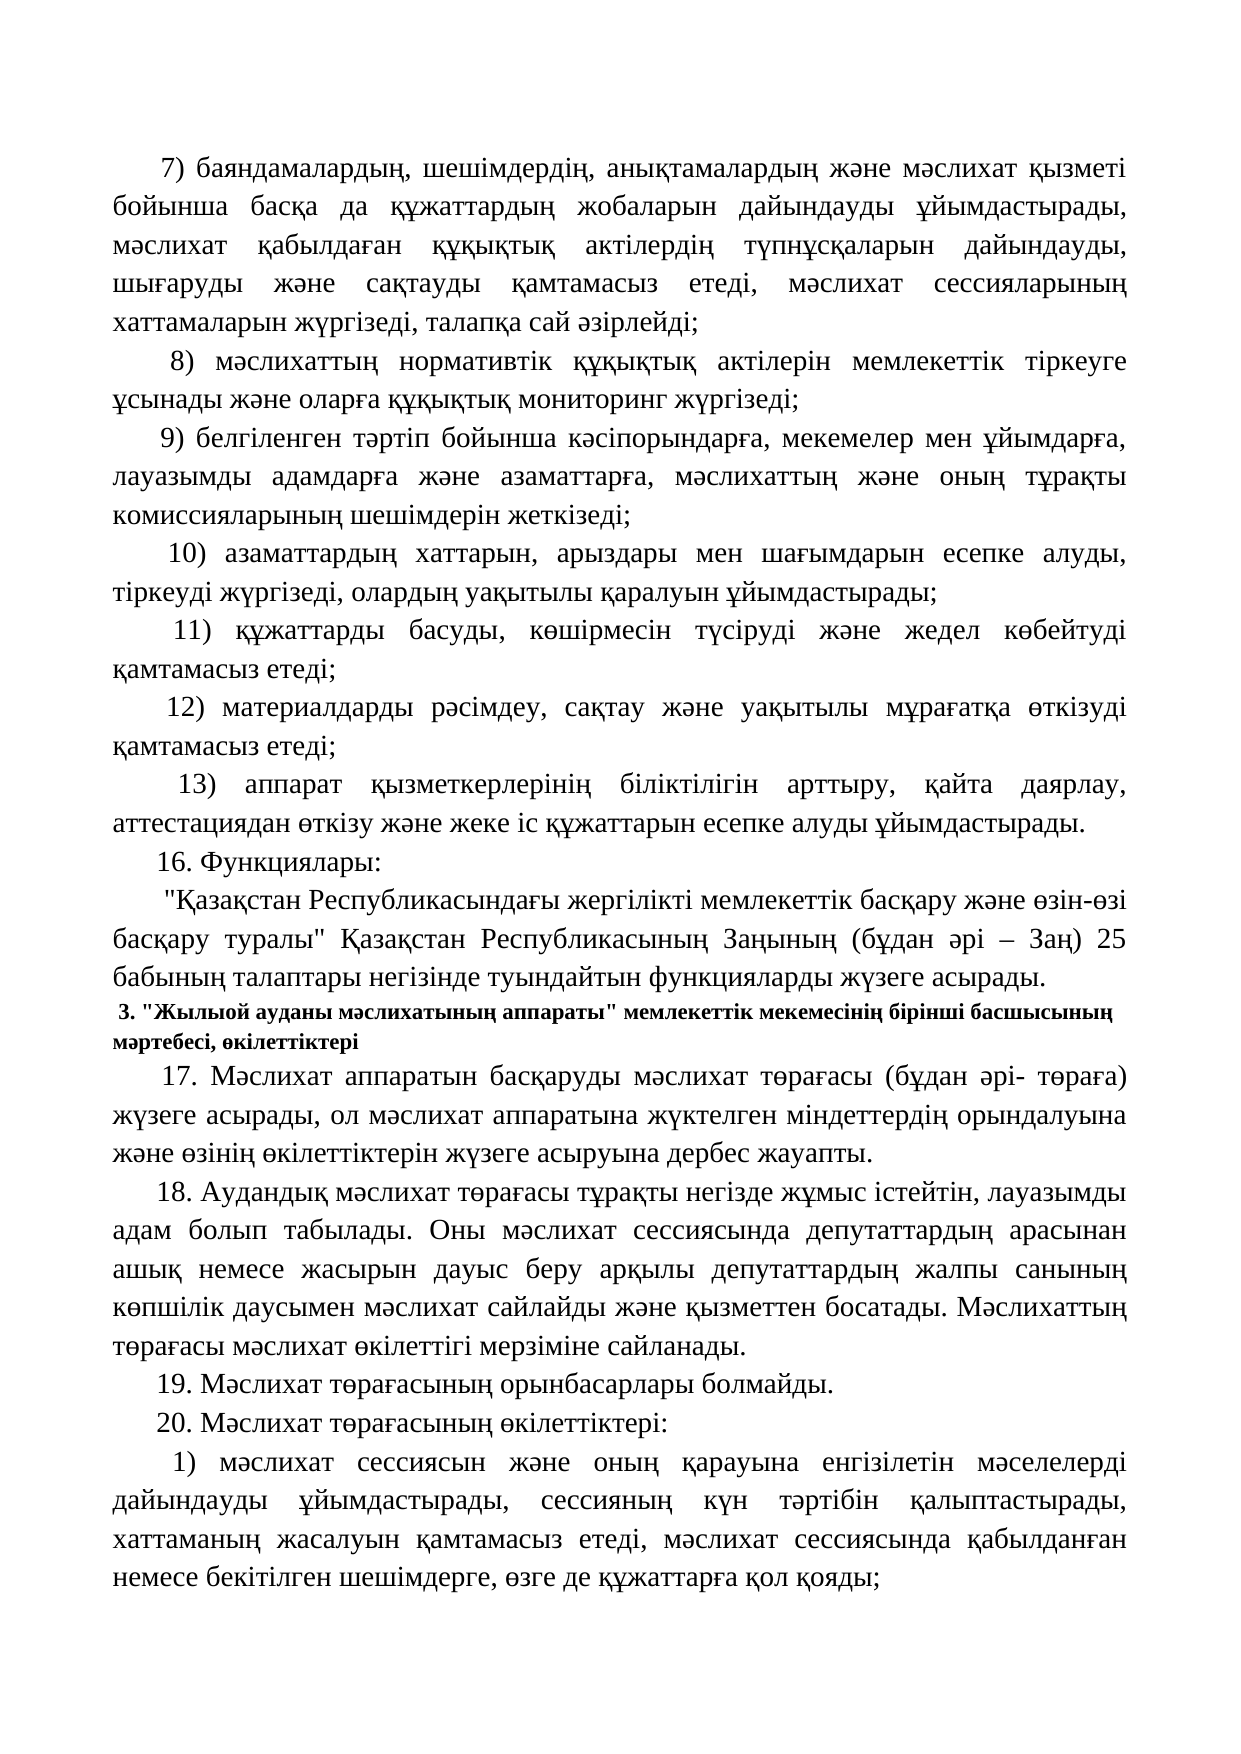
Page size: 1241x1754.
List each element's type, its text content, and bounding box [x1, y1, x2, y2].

text 8) мәслихаттың нормативтік құқықтық актілерін мемлекеттік тіркеуге ұсынады және оларға құқықтық мониторинг жүргізеді; [112, 343, 1128, 415]
text 17. Мәслихат аппаратын басқаруды мәслихат төрағасы (бұдан әрі- төраға) жүзеге асырады, ол мәслихат аппаратына жүктелген міндеттердің орындалуына және өзінің өкілеттіктерін жүзеге асыруына дербес жауапты. [112, 1058, 1128, 1169]
text 12) материалдарды рәсімдеу, сақтау және уақытылы мұрағатқа өткізуді қамтамасыз етеді; [112, 689, 1128, 762]
text 16. Функциялары: [112, 844, 1128, 877]
text 13) аппарат қызметкерлерінің біліктілігін арттыру, қайта даярлау, аттестациядан өткізу және жеке іс құжаттарын есепке алуды ұйымдастырады. [112, 767, 1128, 839]
text 20. Мәслихат төрағасының өкілеттіктері: [112, 1405, 1128, 1439]
text "Қазақстан Республикасындағы жергілікті мемлекеттік басқару және өзін-өзі басқару туралы" Қазақстан Республикасының Заңының (бұдан әрі – Заң) 25 бабының талаптары негізінде туындайтын функцияларды жүзеге асырады. [112, 882, 1128, 993]
text 19. Мәслихат төрағасының орынбасарлары болмайды. [112, 1367, 1128, 1400]
text 7) баяндамалардың, шешімдердің, анықтамалардың және мәслихат қызметі бойынша басқа да құжаттардың жобаларын дайындауды ұйымдастырады, мәслихат қабылдаған құқықтық актілердің түпнұсқаларын дайындауды, шығаруды және сақтауды қамтамасыз етеді, мәслихат сессияларының хаттамаларын жүргізеді, талапқа сай әзірлейді; [112, 150, 1128, 338]
text 3. "Жылыой ауданы мәслихатының аппараты" мемлекеттік мекемесінің бірінші басшысының мәртебесі, өкілеттіктері [112, 998, 1128, 1054]
text 1) мәслихат сессиясын және оның қарауына енгiзiлетiн мәселелердi дайындауды ұйымдастырады, сессияның күн тәртiбiн қалыптастырады, хаттаманың жасалуын қамтамасыз етедi, мәслихат сессиясында қабылданған немесе бекiтiлген шешiмдерге, өзге де құжаттарға қол қояды; [112, 1444, 1128, 1593]
text 11) құжаттарды басуды, көшірмесін түсіруді және жедел көбейтуді қамтамасыз етеді; [112, 612, 1128, 684]
text 10) азаматтардың хаттарын, арыздары мен шағымдарын есепке алуды, тіркеуді жүргізеді, олардың уақытылы қаралуын ұйымдастырады; [112, 535, 1128, 607]
text 9) белгіленген тәртіп бойынша кәсіпорындарға, мекемелер мен ұйымдарға, лауазымды адамдарға және азаматтарға, мәслихаттың және оның тұрақты комиссияларының шешімдерін жеткізеді; [112, 420, 1128, 530]
text 18. Аудандық мәслихат төрағасы тұрақты негізде жұмыс істейтін, лауазымды адам болып табылады. Оны мәслихат сессиясында депутаттардың арасынан ашық немесе жасырын дауыс беру арқылы депутаттардың жалпы санының көпшiлiк даусымен мәслихат сайлайды және қызметтен босатады. Мәслихаттың төрағасы мәслихат өкiлеттiгi мерзiмiне сайланады. [112, 1174, 1128, 1362]
